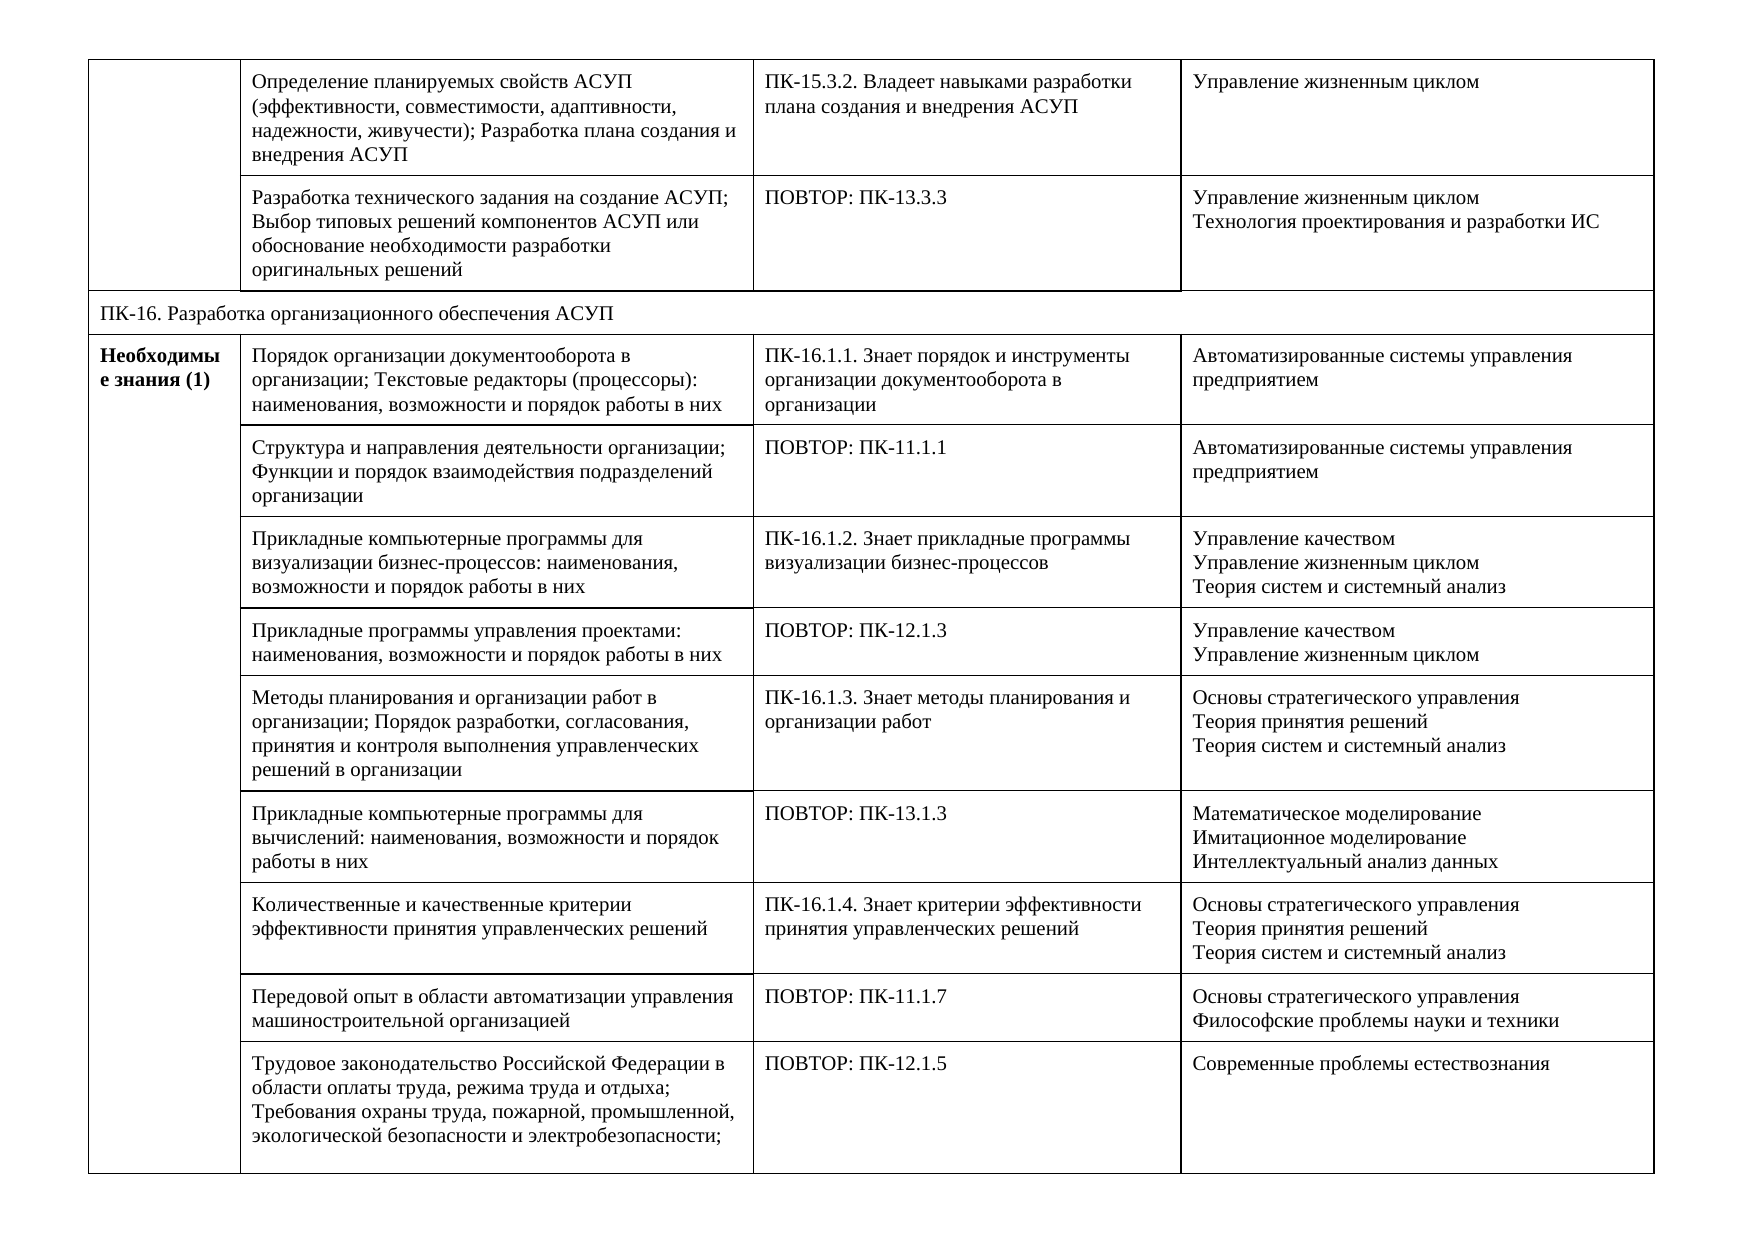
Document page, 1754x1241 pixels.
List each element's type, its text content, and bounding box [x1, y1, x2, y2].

table_cell Основы стратегического управления Философские проблемы науки и техники [1182, 974, 1653, 1041]
table_cell ПК-16.1.1. Знает порядок и инструменты организации документооборота в организации [754, 335, 1180, 424]
table_cell Передовой опыт в области автоматизации управления машиностроительной организацией [241, 975, 753, 1041]
table_cell Количественные и качественные критерии эффективности принятия управленческих решений [241, 883, 753, 973]
table_cell Прикладные компьютерные программы для вычислений: наименования, возможности и порядок работы в них [241, 792, 753, 882]
table_cell Автоматизированные системы управления предприятием [1182, 335, 1653, 424]
table_cell Определение планируемых свойств АСУП (эффективности, совместимости, адаптивности, надежности, живучести); Разработка плана создания и внедрения АСУП [241, 60, 753, 174]
table_cell Порядок организации документооборота в организации; Текстовые редакторы (процессоры): наименования, возможности и порядок работы в них [241, 335, 753, 424]
table_cell ПК-16. Разработка организационного обеспечения АСУП [89, 291, 1653, 333]
table_cell Прикладные компьютерные программы для визуализации бизнес-процессов: наименования, возможности и порядок работы в них [241, 517, 753, 607]
table_cell Прикладные программы управления проектами: наименования, возможности и порядок работы в них [241, 609, 753, 675]
table_cell Управление качеством Управление жизненным циклом [1182, 608, 1653, 675]
table_cell Математическое моделирование Имитационное моделирование Интеллектуальный анализ данных [1182, 791, 1653, 882]
table_cell Основы стратегического управления Теория принятия решений Теория систем и системный анализ [1182, 676, 1653, 790]
table_cell ПОВТОР: ПК-12.1.5 [754, 1042, 1180, 1173]
table_cell ПК-16.1.3. Знает методы планирования и организации работ [754, 676, 1180, 790]
table_cell Структура и направления деятельности организации; Функции и порядок взаимодействия подразделений организации [241, 426, 753, 516]
table_cell Разработка технического задания на создание АСУП; Выбор типовых решений компонентов АСУП или обоснование необходимости разработки оригинальных решений [241, 176, 753, 290]
table_cell Методы планирования и организации работ в организации; Порядок разработки, согласования, принятия и контроля выполнения управленческих решений в организации [241, 676, 753, 790]
table_cell Управление жизненным циклом [1182, 60, 1653, 174]
table_cell ПОВТОР: ПК-13.1.3 [754, 791, 1180, 882]
table_cell ПОВТОР: ПК-11.1.7 [754, 974, 1180, 1041]
table_cell Основы стратегического управления Теория принятия решений Теория систем и системный анализ [1182, 883, 1653, 973]
table_cell Необходимые знания (1) [89, 335, 240, 1173]
table_cell Управление качеством Управление жизненным циклом Теория систем и системный анализ [1182, 517, 1653, 607]
table_cell ПК-16.1.4. Знает критерии эффективности принятия управленческих решений [754, 883, 1180, 973]
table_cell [1182, 1042, 1653, 1173]
table_cell Управление жизненным циклом Технология проектирования и разработки ИС [1182, 176, 1653, 290]
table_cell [241, 1042, 753, 1173]
table_cell ПК-16.1.2. Знает прикладные программы визуализации бизнес-процессов [754, 517, 1180, 607]
table_cell Автоматизированные системы управления предприятием [1182, 425, 1653, 516]
table_cell ПОВТОР: ПК-11.1.1 [754, 425, 1180, 516]
table_cell ПОВТОР: ПК-12.1.3 [754, 608, 1180, 675]
table_cell ПОВТОР: ПК-13.3.3 [754, 176, 1180, 290]
table_cell ПК-15.3.2. Владеет навыками разработки плана создания и внедрения АСУП [754, 60, 1180, 174]
